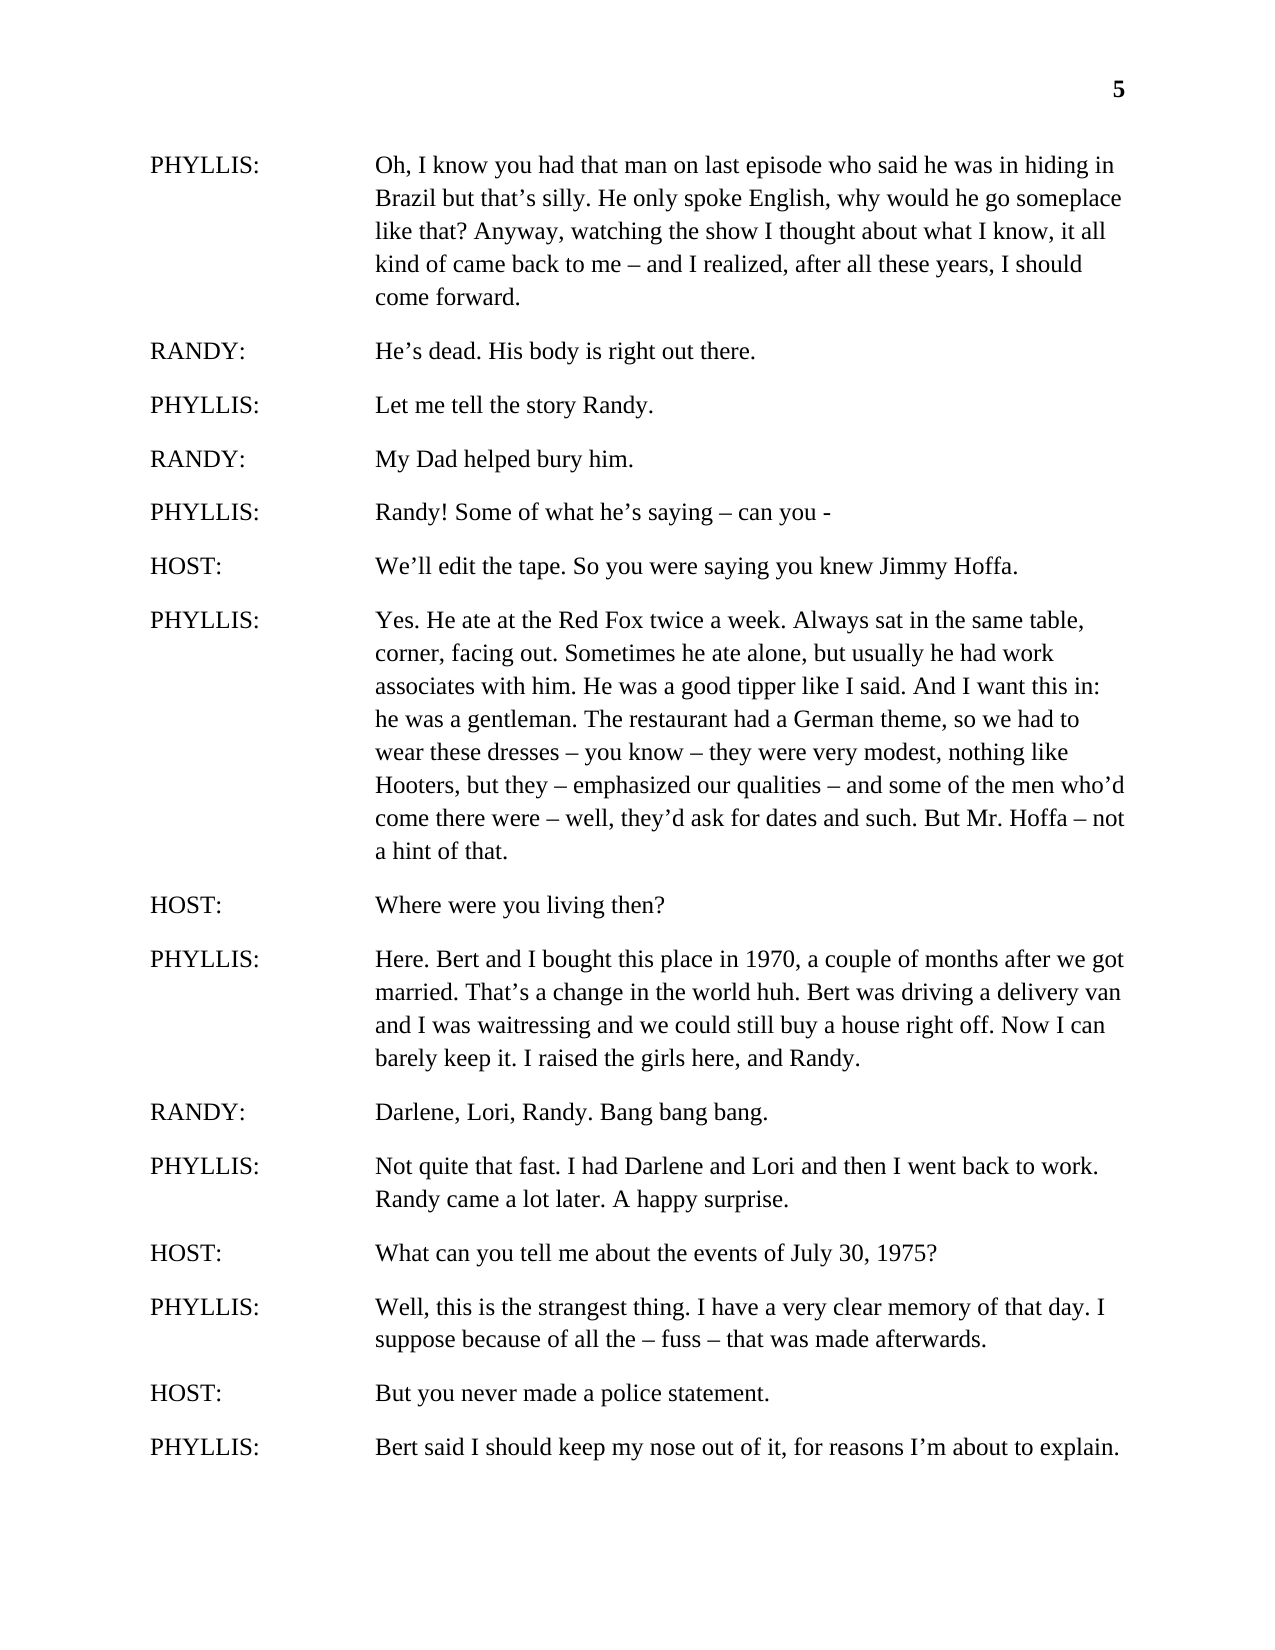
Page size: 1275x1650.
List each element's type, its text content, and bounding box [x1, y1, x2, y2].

text PHYLLIS: Randy! Some of what he’s saying – can you - [150, 497, 1125, 526]
text PHYLLIS: Yes. He ate at the Red Fox twice a week. Always sat in the same table, corner, facing out. Sometimes he ate alone, but usually he had work associates with him. He was a good tipper like I said. And I want this in: he was a gentleman. The restaurant had a German theme, so we had to wear these dresses – you know – they were very modest, nothing like Hooters, but they – emphasized our qualities – and some of the men who’d come there were – well, they’d ask for dates and such. But Mr. Hoffa – not a hint of that. [150, 605, 1125, 865]
text PHYLLIS: Not quite that fast. I had Darlene and Lori and then I went back to work. Randy came a lot later. A happy surprise. [150, 1151, 1125, 1213]
text PHYLLIS: Well, this is the strangest thing. I have a very clear memory of that day. I suppose because of all the – fuss – that was made afterwards. [150, 1292, 1125, 1353]
text HOST: What can you tell me about the events of July 30, 1975? [150, 1238, 1125, 1266]
text PHYLLIS: Bert said I should keep my nose out of it, for reasons I’m about to explain. [150, 1432, 1125, 1461]
text PHYLLIS: Oh, I know you had that man on last episode who said he was in hiding in Brazil but that’s silly. He only spoke English, why would he go someplace like that? Anyway, watching the show I thought about what I know, it all kind of came back to me – and I realized, after all these years, I should come forward. [150, 150, 1125, 311]
text RANDY: My Dad helped bury him. [150, 444, 1125, 472]
text RANDY: Darlene, Lori, Randy. Bang bang bang. [150, 1097, 1125, 1126]
text HOST: We’ll edit the tape. So you were saying you knew Jimmy Hoffa. [150, 551, 1125, 580]
text HOST: Where were you living then? [150, 890, 1125, 919]
text HOST: But you never made a police statement. [150, 1378, 1125, 1407]
text RANDY: He’s dead. His body is right out there. [150, 336, 1125, 365]
text PHYLLIS: Let me tell the story Randy. [150, 390, 1125, 418]
text PHYLLIS: Here. Bert and I bought this place in 1970, a couple of months after we got married. That’s a change in the world huh. Bert was driving a delivery van and I was waitressing and we could still buy a house right off. Now I can barely keep it. I raised the girls here, and Randy. [150, 944, 1125, 1072]
